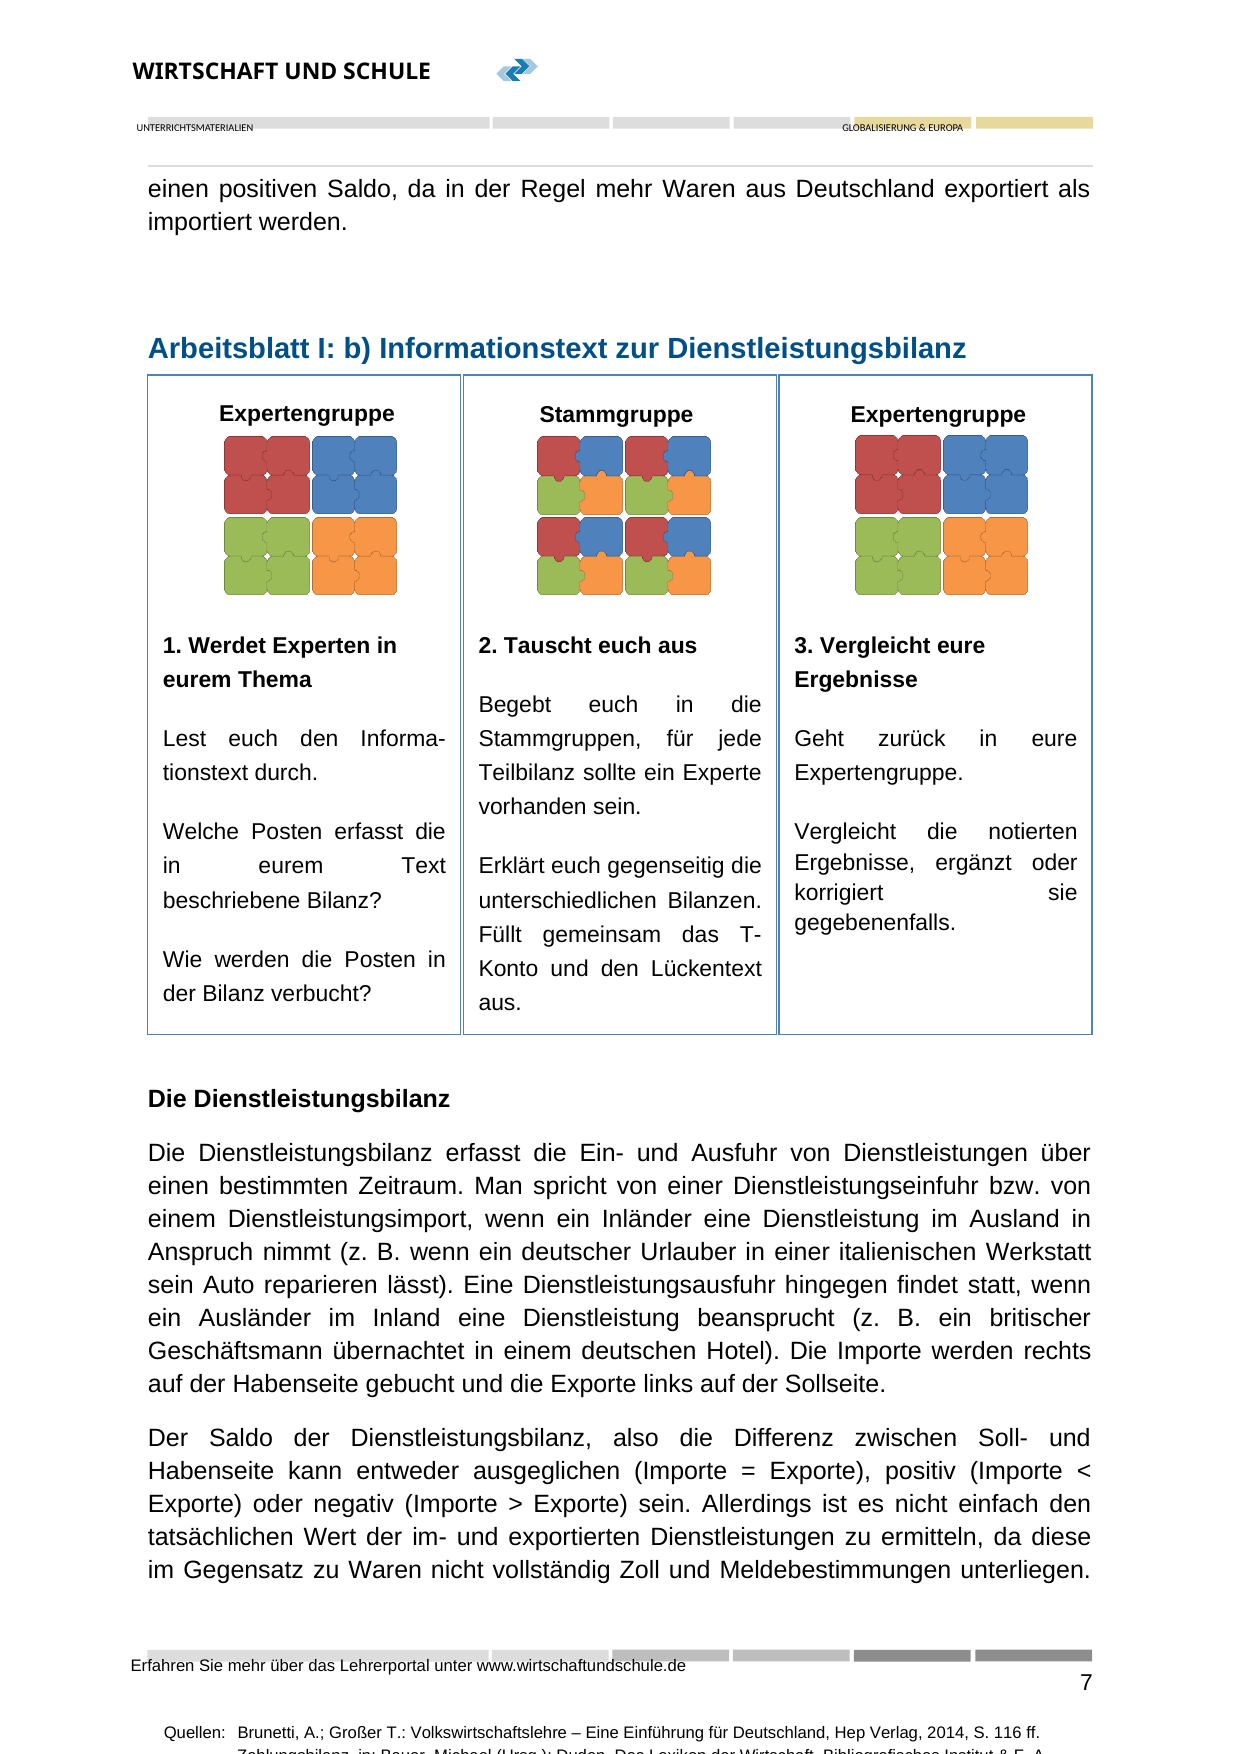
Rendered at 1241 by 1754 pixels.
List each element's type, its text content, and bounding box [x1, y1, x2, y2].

picture [312, 436, 397, 514]
picture [943, 517, 1028, 595]
picture [625, 517, 711, 595]
picture [224, 436, 310, 514]
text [148, 174, 1092, 236]
text Die Dienstleistungsbilanz erfasst die Ein- und Ausfuhr von Dienstleistungen über einen bestimmten Zeitraum. Man spricht von einer Dienstleistungseinfuhr bzw. von einem Dienstleistungsimport, wenn ein Inländer eine Dienstleistung im Ausland in Anspruch nimmt (z. B. wenn ein deutscher Urlauber in einer italienischen Werkstatt sein Auto reparieren lässt). Eine Dienstleistungsausfuhr hingegen findet statt, wenn ein Ausländer im Inland eine Dienstleistung beansprucht (z. B. ein britischer Geschäftsmann übernachtet in einem deutschen Hotel). Die Importe werden rechts auf der Habenseite gebucht und die Exporte links auf der Sollseite. [148, 1138, 1092, 1398]
picture [224, 517, 310, 595]
picture [855, 517, 941, 595]
picture [537, 517, 623, 595]
picture [943, 435, 1028, 514]
picture [625, 436, 711, 515]
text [148, 1423, 1092, 1584]
picture [312, 517, 397, 595]
picture [855, 435, 941, 514]
text Die Dienstleistungsbilanz [148, 407, 1092, 1113]
picture [537, 436, 623, 515]
text Arbeitsblatt I: b) Informationstext zur Dienstleistungsbilanz [148, 331, 1092, 365]
